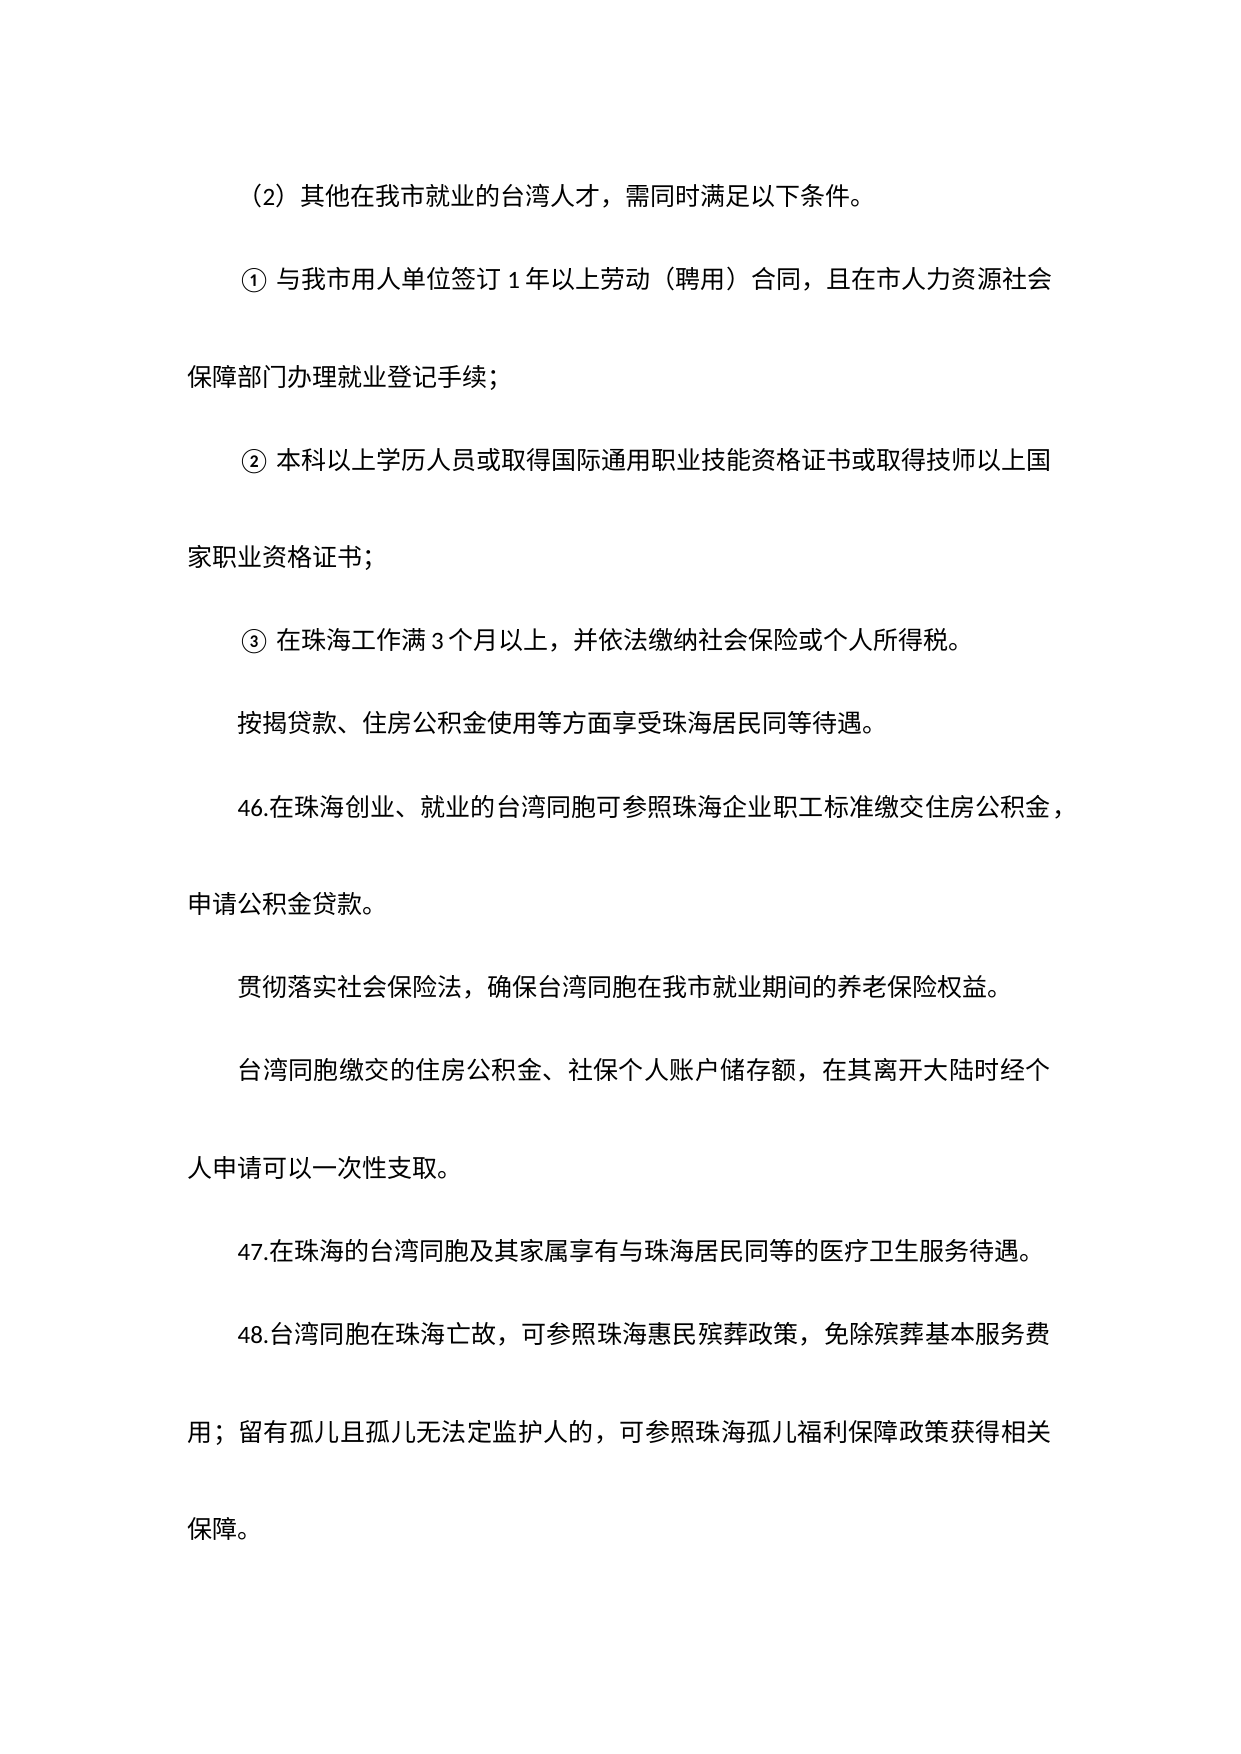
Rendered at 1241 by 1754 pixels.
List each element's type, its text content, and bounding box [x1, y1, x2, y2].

text 按揭贷款、住房公积金使用等方面享受珠海居民同等待遇。 [187, 689, 1053, 754]
text （2）其他在我市就业的台湾人才，需同时满足以下条件。 [187, 162, 1053, 227]
text 46.在珠海创业、就业的台湾同胞可参照珠海企业职工标准缴交住房公积金，申请公积金贷款。 [187, 773, 1053, 935]
text ①与我市用人单位签订1年以上劳动（聘用）合同，且在市人力资源社会保障部门办理就业登记手续； [187, 245, 1053, 408]
text ②本科以上学历人员或取得国际通用职业技能资格证书或取得技师以上国家职业资格证书； [187, 426, 1053, 588]
text 贯彻落实社会保险法，确保台湾同胞在我市就业期间的养老保险权益。 [187, 953, 1053, 1018]
text 台湾同胞缴交的住房公积金、社保个人账户储存额，在其离开大陆时经个人申请可以一次性支取。 [187, 1036, 1053, 1199]
text 47.在珠海的台湾同胞及其家属享有与珠海居民同等的医疗卫生服务待遇。 [187, 1217, 1053, 1282]
text ③在珠海工作满3个月以上，并依法缴纳社会保险或个人所得税。 [187, 606, 1053, 671]
text 48.台湾同胞在珠海亡故，可参照珠海惠民殡葬政策，免除殡葬基本服务费用；留有孤儿且孤儿无法定监护人的，可参照珠海孤儿福利保障政策获得相关保障。 [187, 1300, 1053, 1560]
